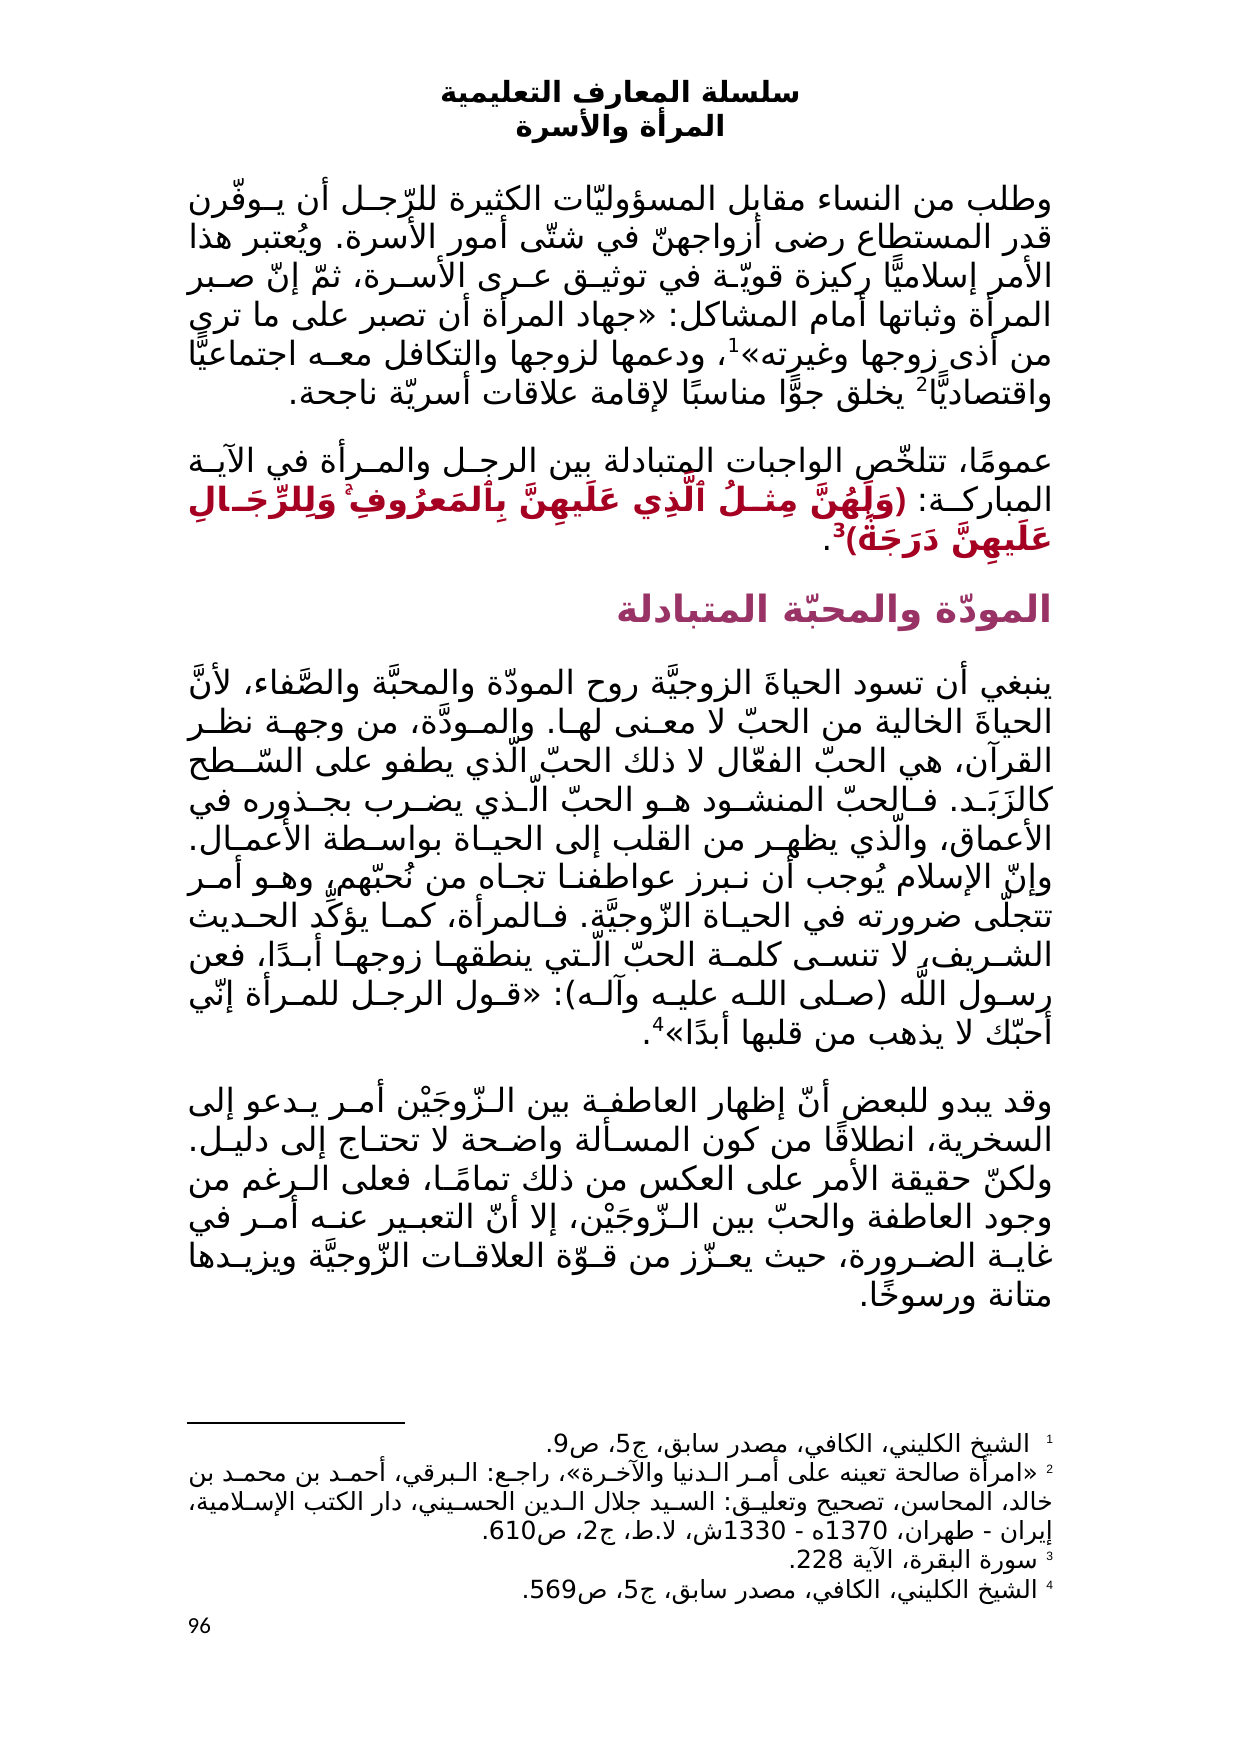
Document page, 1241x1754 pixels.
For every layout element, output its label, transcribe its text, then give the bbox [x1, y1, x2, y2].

text ينبغي أن تسود الحياةَ الزوجيَّة روح المودّة والمحبَّة والصَّفاء، لأنَّ الحياةَ الخالية من الحبّ لا معنى لها. والمودَّة، من وجهة نظر القرآن، هي الحبّ الفعّال لا ذلك الحبّ الّذي يطفو على السّطح كالزَبَد. فالحبّ المنشود هو الحبّ الّذي يضرب بجذوره في الأعماق، والّذي يظهر من القلب إلى الحياة بواسطة الأعمال. وإنّ الإسلام يُوجب أن نبرز عواطفنا تجاه من نُحبّهم، وهو أمر تتجلّى ضرورته في الحياة الزّوجيَّة. فالمرأة، كما يؤكِّد الحديث الشريف، لا تنسى كلمة الحبّ الّتي ينطقها زوجها أبدًا، فعن رسول اللَّه (صلى الله عليه وآله): «قول الرجل للمرأة إنّي أحبّك لا يذهب من قلبها أبدًا». [187, 664, 1053, 1052]
text عمومًا، تتلخّص الواجبات المتبادلة بين الرجل والمرأة في الآية المباركة: ﴿وَلَهُنَّ مِثلُ ٱلَّذِي عَلَيهِنَّ بِٱلمَعرُوفِۚ وَلِلرِّجَالِ عَلَيهِنَّ دَرَجَةٞ﴾. [187, 441, 1053, 558]
text وقد يبدو للبعض أنّ إظهار العاطفة بين الزّوجَيْن أمر يدعو إلى السخرية، انطلاقًا من كون المسألة واضحة لا تحتاج إلى دليل. ولكنّ حقيقة الأمر على العكس من ذلك تمامًا، فعلى الرغم من وجود العاطفة والحبّ بين الزّوجَيْن، إلا أنّ التعبير عنه أمر في غاية الضرورة، حيث يعزّز من قوّة العلاقات الزّوجيَّة ويزيدها متانة ورسوخًا. [187, 1081, 1053, 1314]
subtitle المودّة والمحبّة المتبادلة [187, 587, 1053, 631]
text وطلب من النساء مقابل المسؤوليّات الكثيرة للرّجل أن يوفّرن قدر المستطاع رضى أزواجهنّ في شتّى أمور الأسرة. ويُعتبر هذا الأمر إسلاميًّا ركيزة قويّة في توثيق عرى الأسرة، ثمّ إنّ صبر المرأة وثباتها أمام المشاكل: «جهاد المرأة أن تصبر على ما ترى من أذى زوجها وغيرته»، ودعمها لزوجها والتكافل معه اجتماعيًّا واقتصاديًّا يخلق جوًّا مناسبًا لإقامة علاقات أسريّة ناجحة. [187, 179, 1053, 412]
